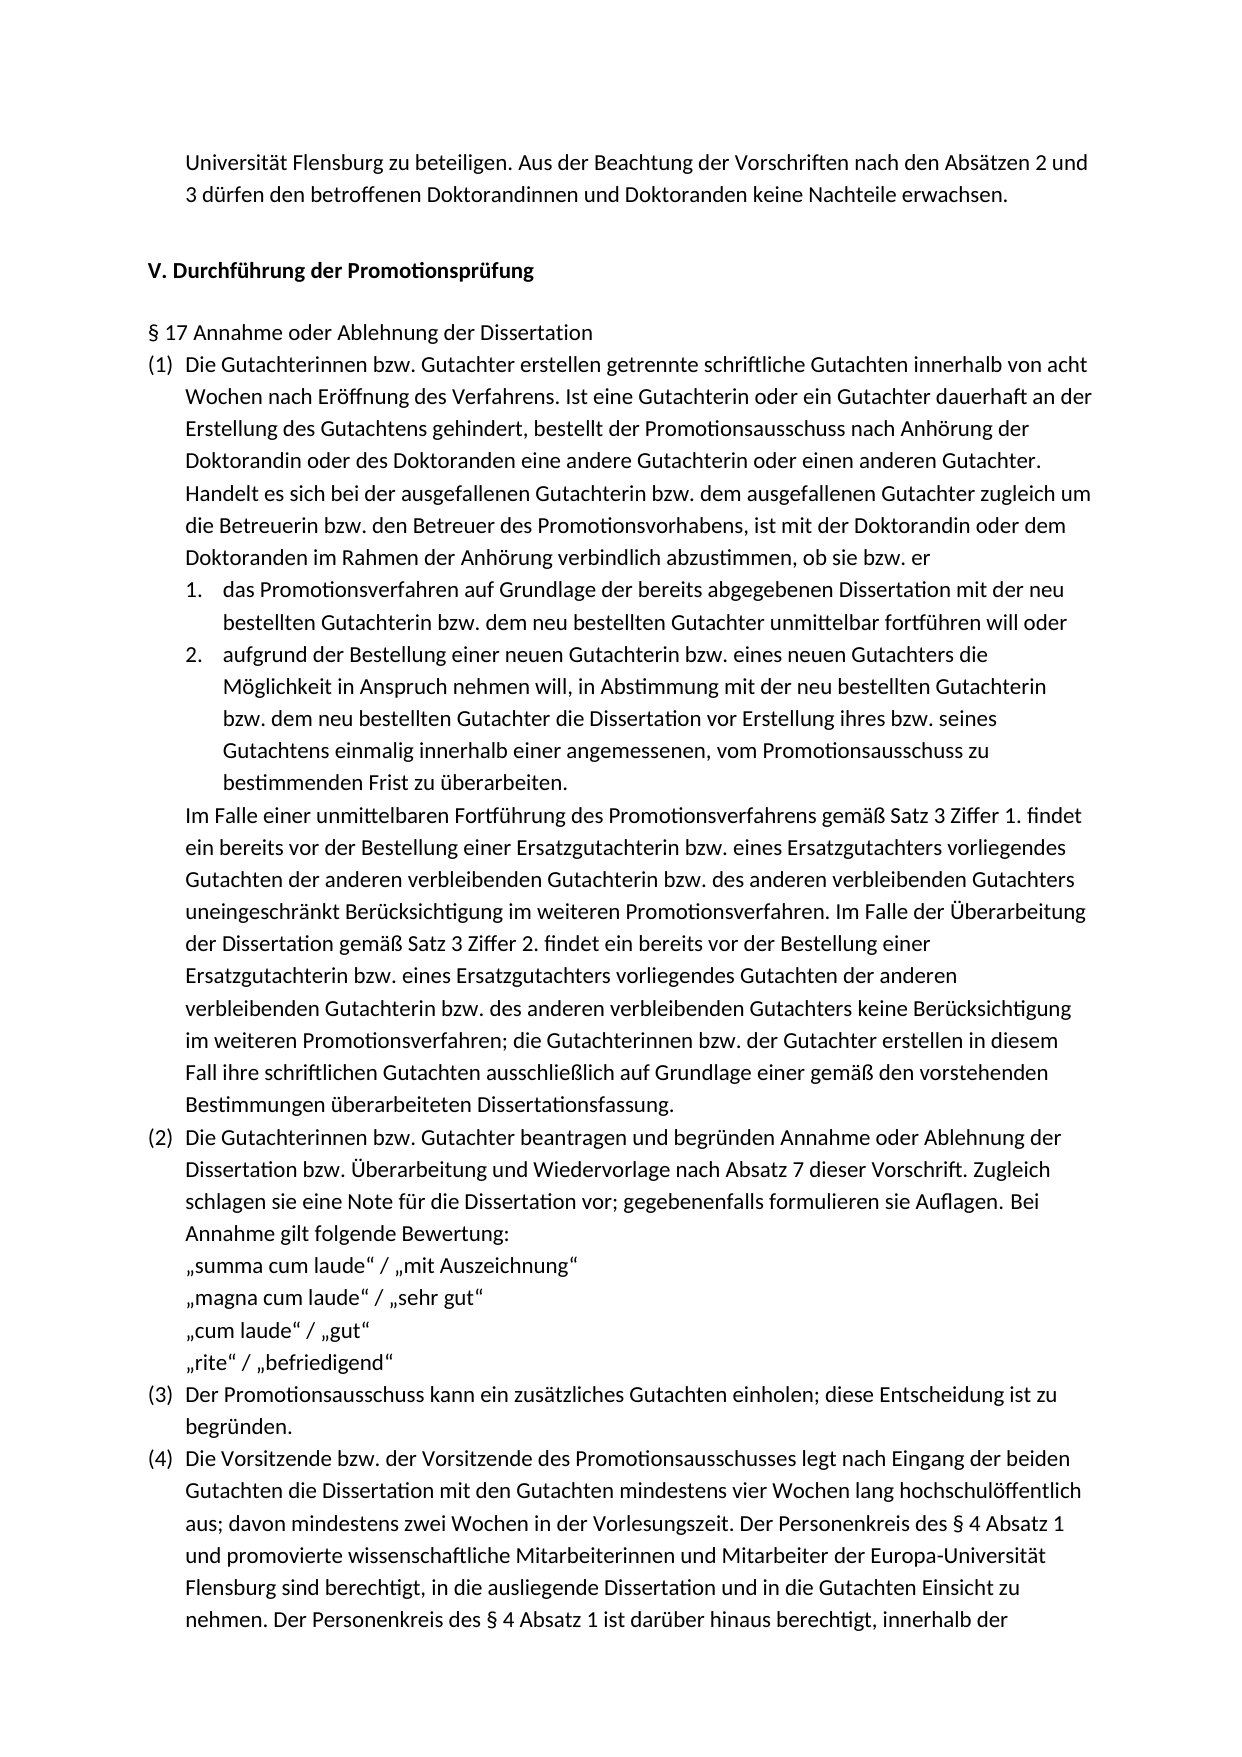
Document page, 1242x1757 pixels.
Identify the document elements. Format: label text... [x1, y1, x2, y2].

text Im Falle einer unmittelbaren Fortführung des Promotionsverfahrens gemäß Satz 3 Ziffer 1. findet ein bereits vor der Bestellung einer Ersatzgutachterin bzw. eines Ersatzgutachters vorliegendes Gutachten der anderen verbleibenden Gutachterin bzw. des anderen verbleibenden Gutachters uneingeschränkt Berücksichtigung im weiteren Promotionsverfahren. Im Falle der Überarbeitung der Dissertation gemäß Satz 3 Ziffer 2. findet ein bereits vor der Bestellung einer Ersatzgutachterin bzw. eines Ersatzgutachters vorliegendes Gutachten der anderen verbleibenden Gutachterin bzw. des anderen verbleibenden Gutachters keine Berücksichtigung im weiteren Promotionsverfahren; die Gutachterinnen bzw. der Gutachter erstellen in diesem Fall ihre schriftlichen Gutachten ausschließlich auf Grundlage einer gemäß den vorstehenden Bestimmungen überarbeiteten Dissertationsfassung. [185, 801, 1094, 1118]
text § 17 Annahme oder Ablehnung der Dissertation [148, 318, 1094, 346]
list „magna cum laude“ / „sehr gut“ [185, 1283, 1094, 1312]
list „summa cum laude“ / „mit Auszeichnung“ [185, 1251, 1094, 1279]
list „cum laude“ / „gut“ [185, 1316, 1094, 1344]
list „rite“ / „befriedigend“ [185, 1348, 1094, 1376]
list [148, 1444, 1094, 1633]
list das Promotionsverfahren auf Grundlage der bereits abgegebenen Dissertation mit der neu bestellten Gutachterin bzw. dem neu bestellten Gutachter unmittelbar fortführen will oder [185, 575, 1094, 636]
list Die Gutachterinnen bzw. Gutachter beantragen und begründen Annahme oder Ablehnung der Dissertation bzw. Überarbeitung und Wiedervorlage nach Absatz 7 dieser Vorschrift. Zugleich schlagen sie eine Note für die Dissertation vor; gegebenenfalls formulieren sie Auflagen. Bei Annahme gilt folgende Bewertung: [148, 1123, 1094, 1247]
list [148, 148, 1094, 208]
text V. Durchführung der Promotionsprüfung [148, 257, 1094, 284]
list aufgrund der Bestellung einer neuen Gutachterin bzw. eines neuen Gutachters die Möglichkeit in Anspruch nehmen will, in Abstimmung mit der neu bestellten Gutachterin bzw. dem neu bestellten Gutachter die Dissertation vor Erstellung ihres bzw. seines Gutachtens einmalig innerhalb einer angemessenen, vom Promotionsausschuss zu bestimmenden Frist zu überarbeiten. [185, 640, 1094, 797]
list Die Gutachterinnen bzw. Gutachter erstellen getrennte schriftliche Gutachten innerhalb von acht Wochen nach Eröffnung des Verfahrens. Ist eine Gutachterin oder ein Gutachter dauerhaft an der Erstellung des Gutachtens gehindert, bestellt der Promotionsausschuss nach Anhörung der Doktorandin oder des Doktoranden eine andere Gutachterin oder einen anderen Gutachter. Handelt es sich bei der ausgefallenen Gutachterin bzw. dem ausgefallenen Gutachter zugleich um die Betreuerin bzw. den Betreuer des Promotionsvorhabens, ist mit der Doktorandin oder dem Doktoranden im Rahmen der Anhörung verbindlich abzustimmen, ob sie bzw. er [148, 350, 1094, 571]
list Der Promotionsausschuss kann ein zusätzliches Gutachten einholen; diese Entscheidung ist zu begründen. [148, 1380, 1094, 1440]
